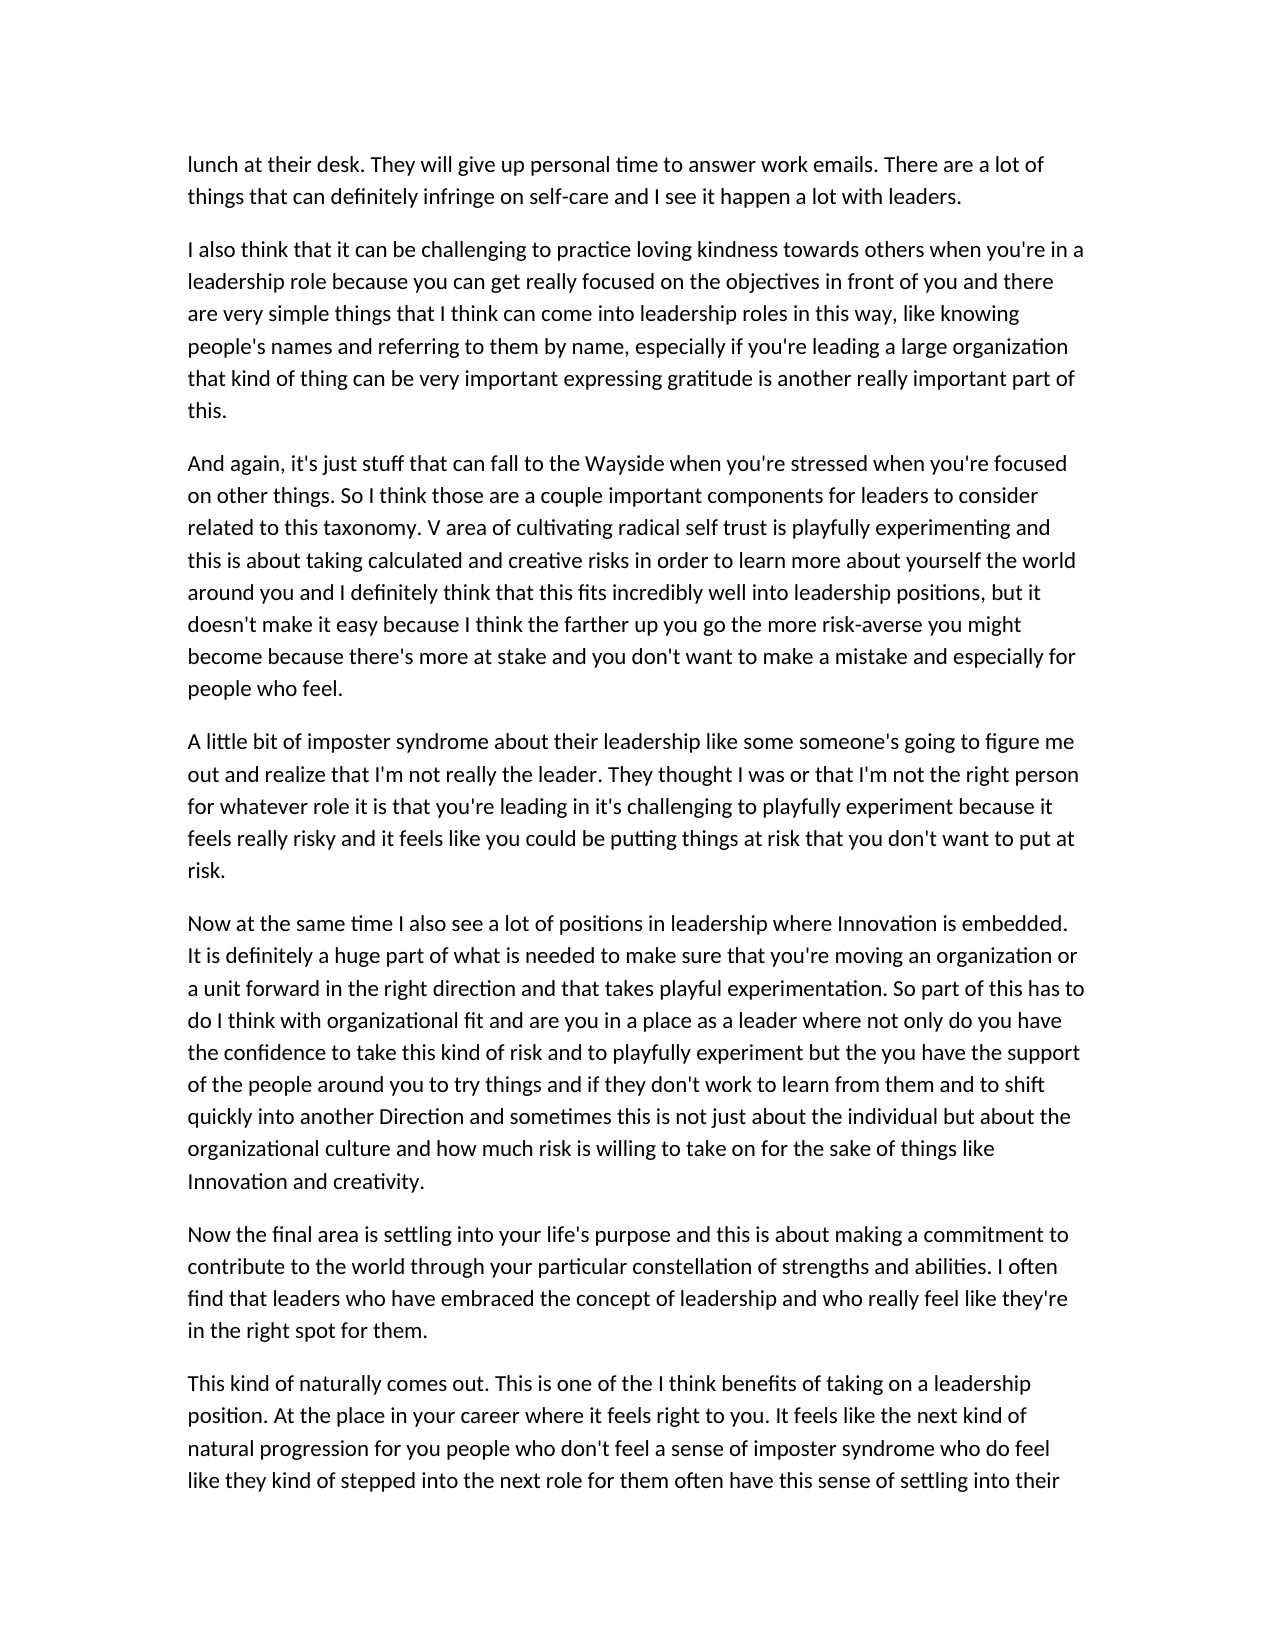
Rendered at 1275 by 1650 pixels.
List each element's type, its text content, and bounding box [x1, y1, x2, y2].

text Now the final area is settling into your life's purpose and this is about making a commitment to contribute to the world through your particular constellation of strengths and abilities. I often find that leaders who have embraced the concept of leadership and who really feel like they're in the right spot for them. [187, 1220, 1087, 1344]
text A little bit of imposter syndrome about their leadership like some someone's going to figure me out and realize that I'm not really the leader. They thought I was or that I'm not the right person for whatever role it is that you're leading in it's challenging to playfully experiment because it feels really risky and it feels like you could be putting things at risk that you don't want to put at risk. [187, 727, 1087, 884]
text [187, 150, 1087, 210]
text I also think that it can be challenging to practice loving kindness towards others when you're in a leadership role because you can get really focused on the objectives in front of you and there are very simple things that I think can come into leadership roles in this way, like knowing people's names and referring to them by name, especially if you're leading a large organization that kind of thing can be very important expressing gratitude is another really important part of this. [187, 235, 1087, 424]
text Now at the same time I also see a lot of positions in leadership where Innovation is embedded. It is definitely a huge part of what is needed to make sure that you're moving an organization or a unit forward in the right direction and that takes playful experimentation. So part of this has to do I think with organizational fit and are you in a place as a leader where not only do you have the confidence to take this kind of risk and to playfully experiment but the you have the support of the people around you to try things and if they don't work to learn from them and to shift quickly into another Direction and sometimes this is not just about the individual but about the organizational culture and how much risk is willing to take on for the sake of things like Innovation and creativity. [187, 909, 1087, 1195]
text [187, 1369, 1087, 1494]
text And again, it's just stuff that can fall to the Wayside when you're stressed when you're focused on other things. So I think those are a couple important components for leaders to consider related to this taxonomy. V area of cultivating radical self trust is playfully experimenting and this is about taking calculated and creative risks in order to learn more about yourself the world around you and I definitely think that this fits incredibly well into leadership positions, but it doesn't make it easy because I think the farther up you go the more risk-averse you might become because there's more at stake and you don't want to make a mistake and especially for people who feel. [187, 449, 1087, 702]
